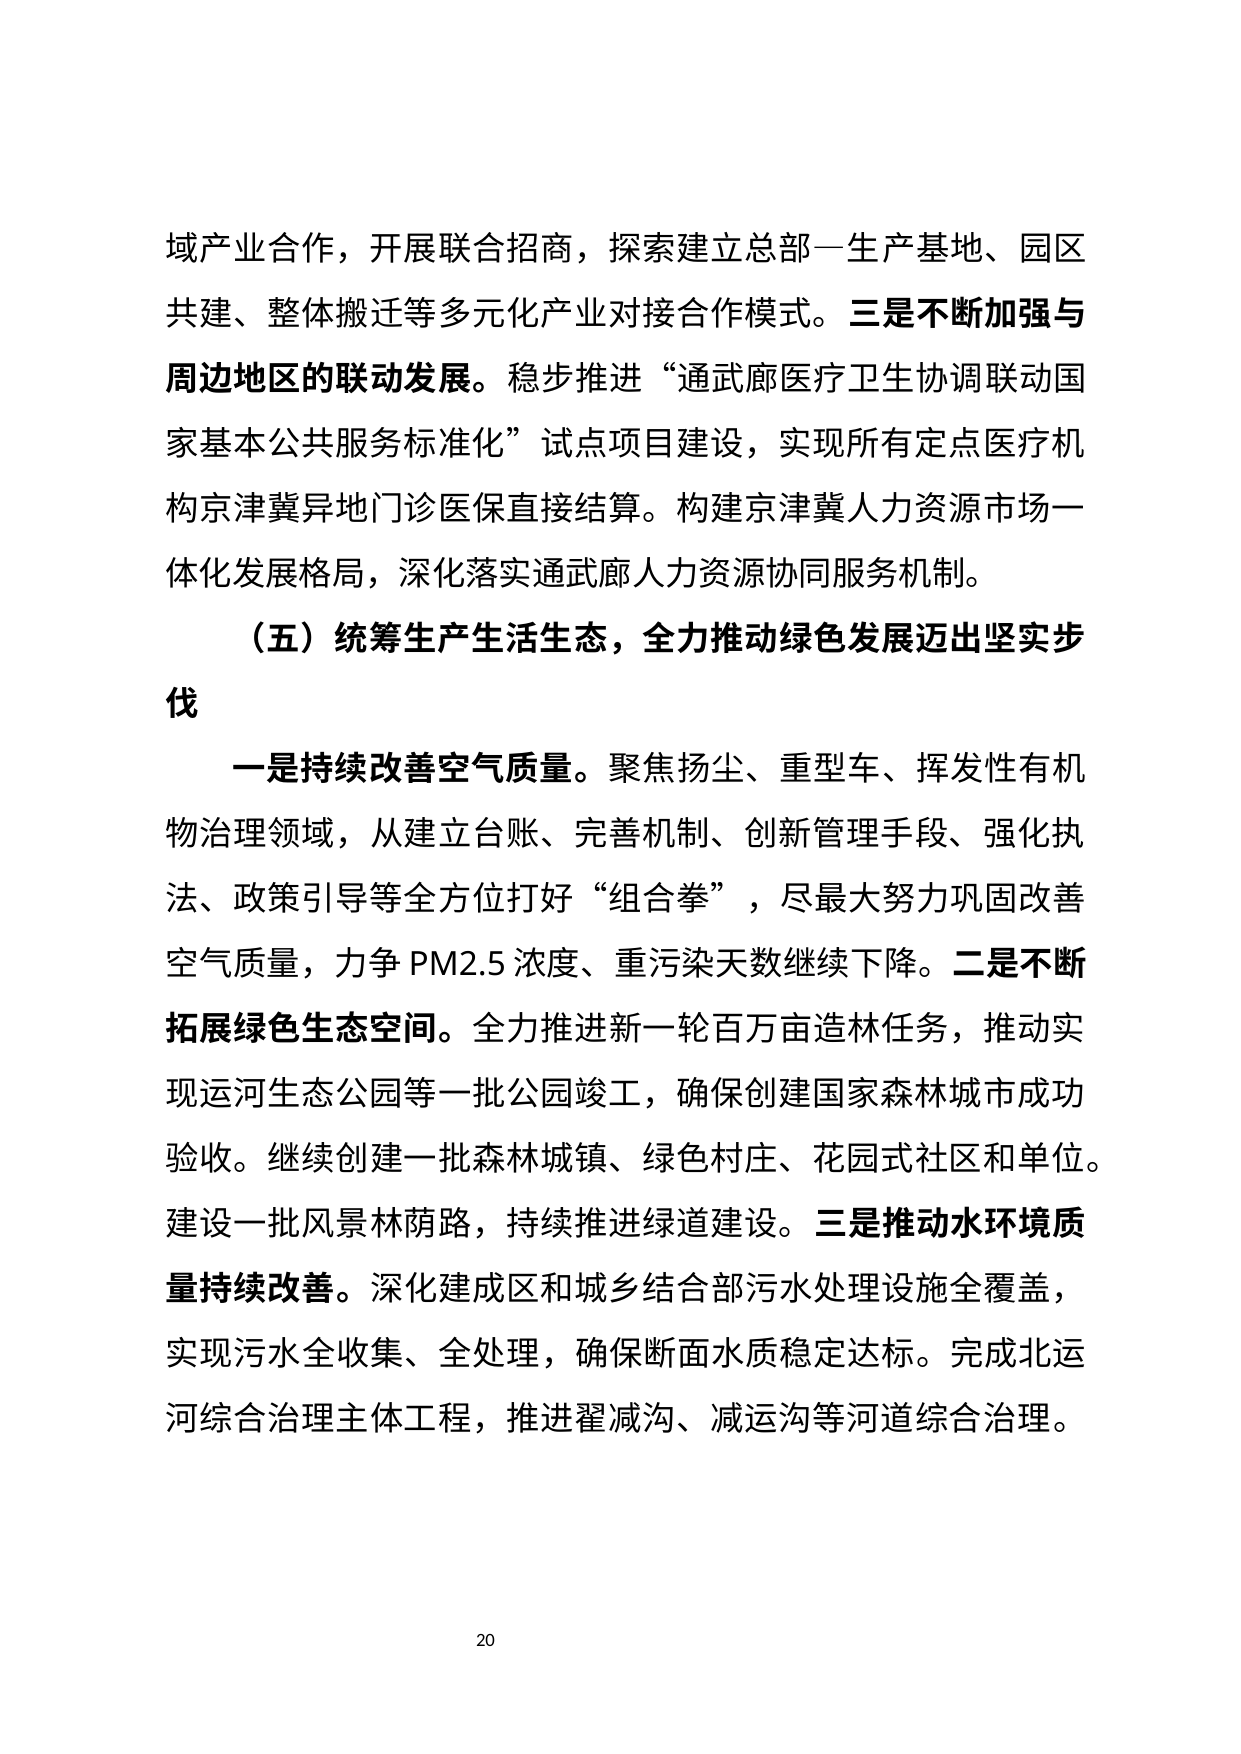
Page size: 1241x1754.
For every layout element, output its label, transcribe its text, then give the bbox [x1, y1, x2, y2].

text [165, 734, 1087, 1513]
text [165, 214, 1087, 604]
text （五）统筹生产生活生态，全力推动绿色发展迈出坚实步伐 [165, 604, 1087, 734]
